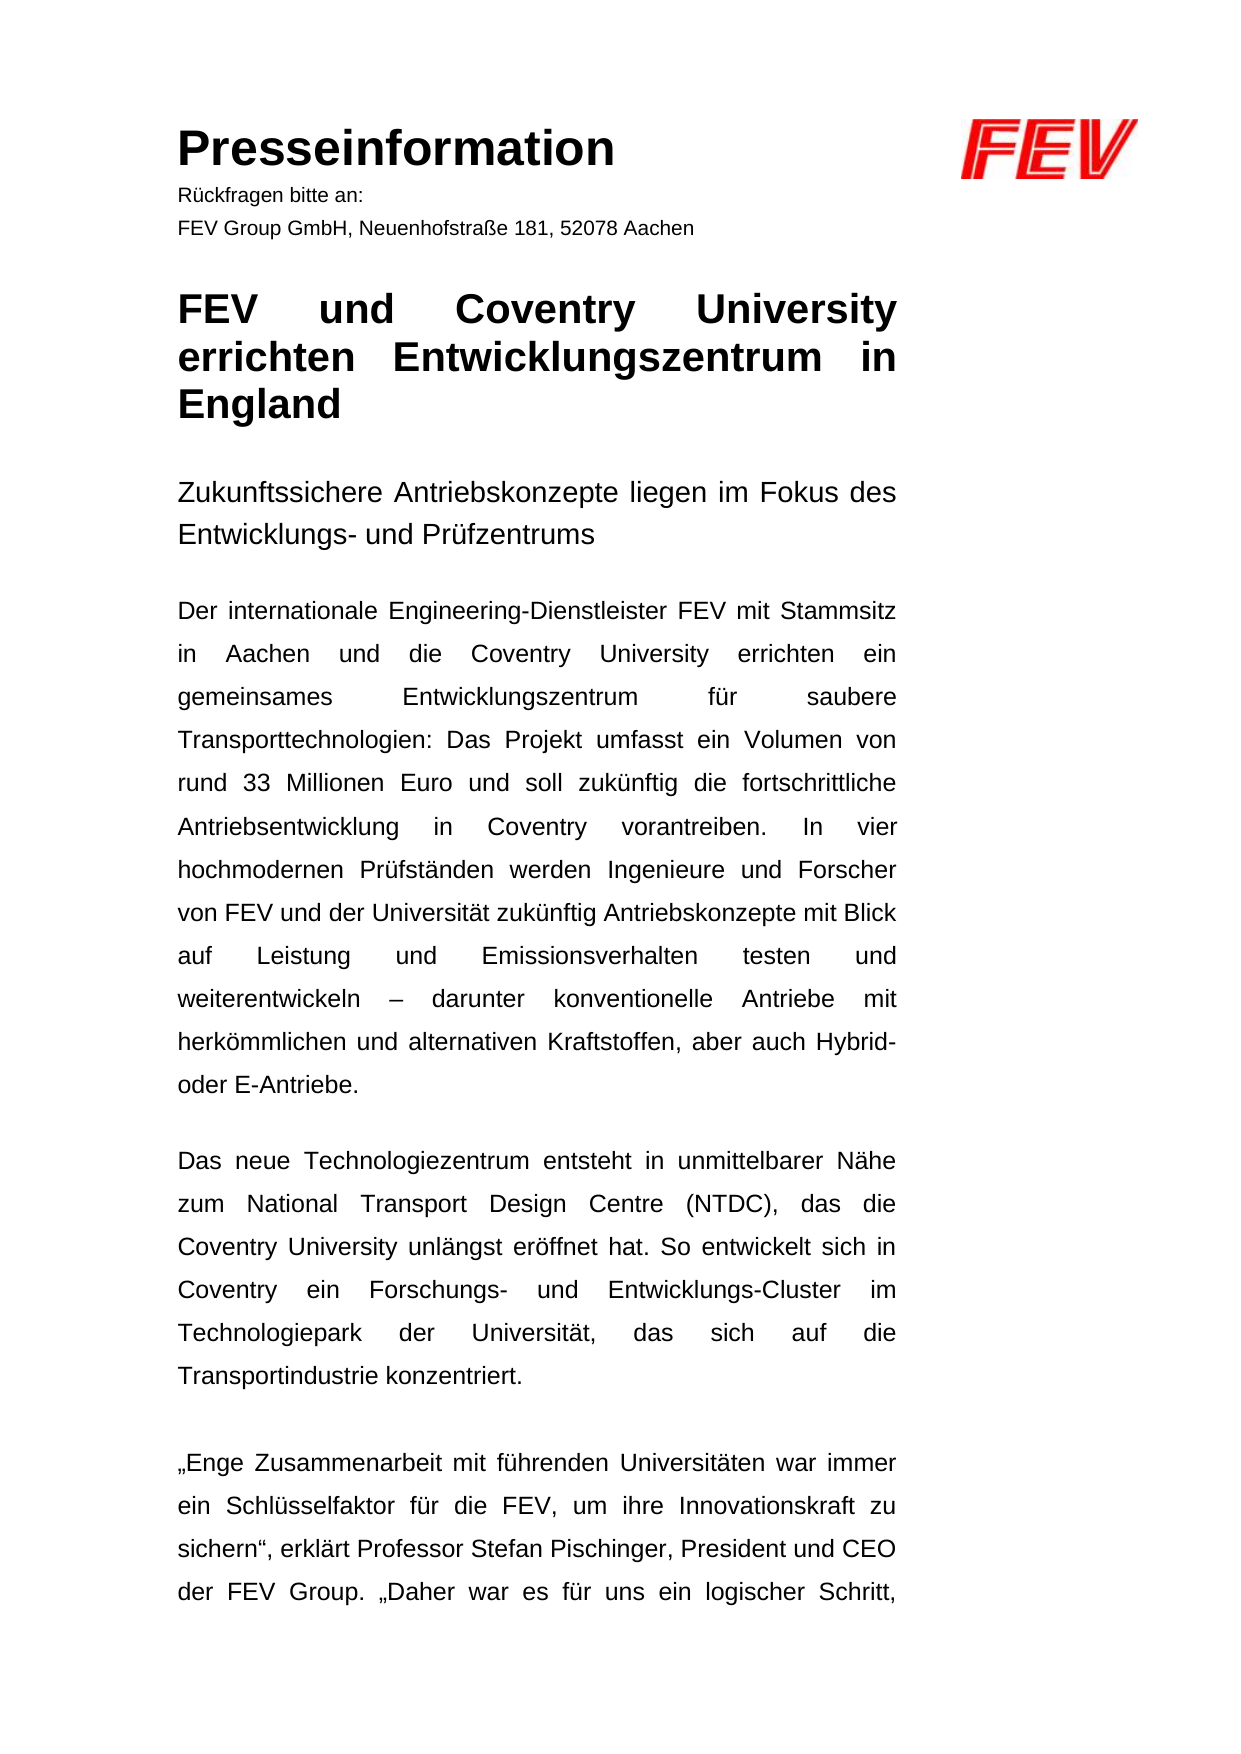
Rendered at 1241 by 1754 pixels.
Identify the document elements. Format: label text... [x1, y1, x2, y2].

text Das neue Technologiezentrum entsteht in unmittelbarer Nähe zum National Transport Design Centre (NTDC), das die Coventry University unlängst eröffnet hat. So entwickelt sich in Coventry ein Forschungs- und Entwicklungs-Cluster im Technologiepark der Universität, das sich auf die Transportindustrie konzentriert. [177, 1146, 898, 1390]
text FEV Group GmbH, Neuenhofstraße 181, 52078 Aachen [177, 209, 898, 242]
picture [961, 119, 1139, 179]
text Zukunftssichere Antriebskonzepte liegen im Fokus des Entwicklungs- und Prüfzentrums [177, 469, 898, 553]
text FEV und Coventry University errichten Entwicklungszentrum in England [177, 284, 898, 428]
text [177, 1447, 898, 1606]
text Rückfragen bitte an: [177, 176, 898, 209]
text Presseinformation [177, 118, 898, 176]
text Der internationale Engineering-Dienstleister FEV mit Stammsitz in Aachen und die Coventry University errichten ein gemeinsames Entwicklungszentrum für saubere Transporttechnologien: Das Projekt umfasst ein Volumen von rund 33 Millionen Euro und soll zukünftig die fortschrittliche Antriebsentwicklung in Coventry vorantreiben. In vier hochmodernen Prüfständen werden Ingenieure und Forscher von FEV und der Universität zukünftig Antriebskonzepte mit Blick auf Leistung und Emissionsverhalten testen und weiterentwickeln – darunter konventionelle Antriebe mit herkömmlichen und alternativen Kraftstoffen, aber auch Hybrid- oder E-Antriebe. [177, 596, 898, 1099]
